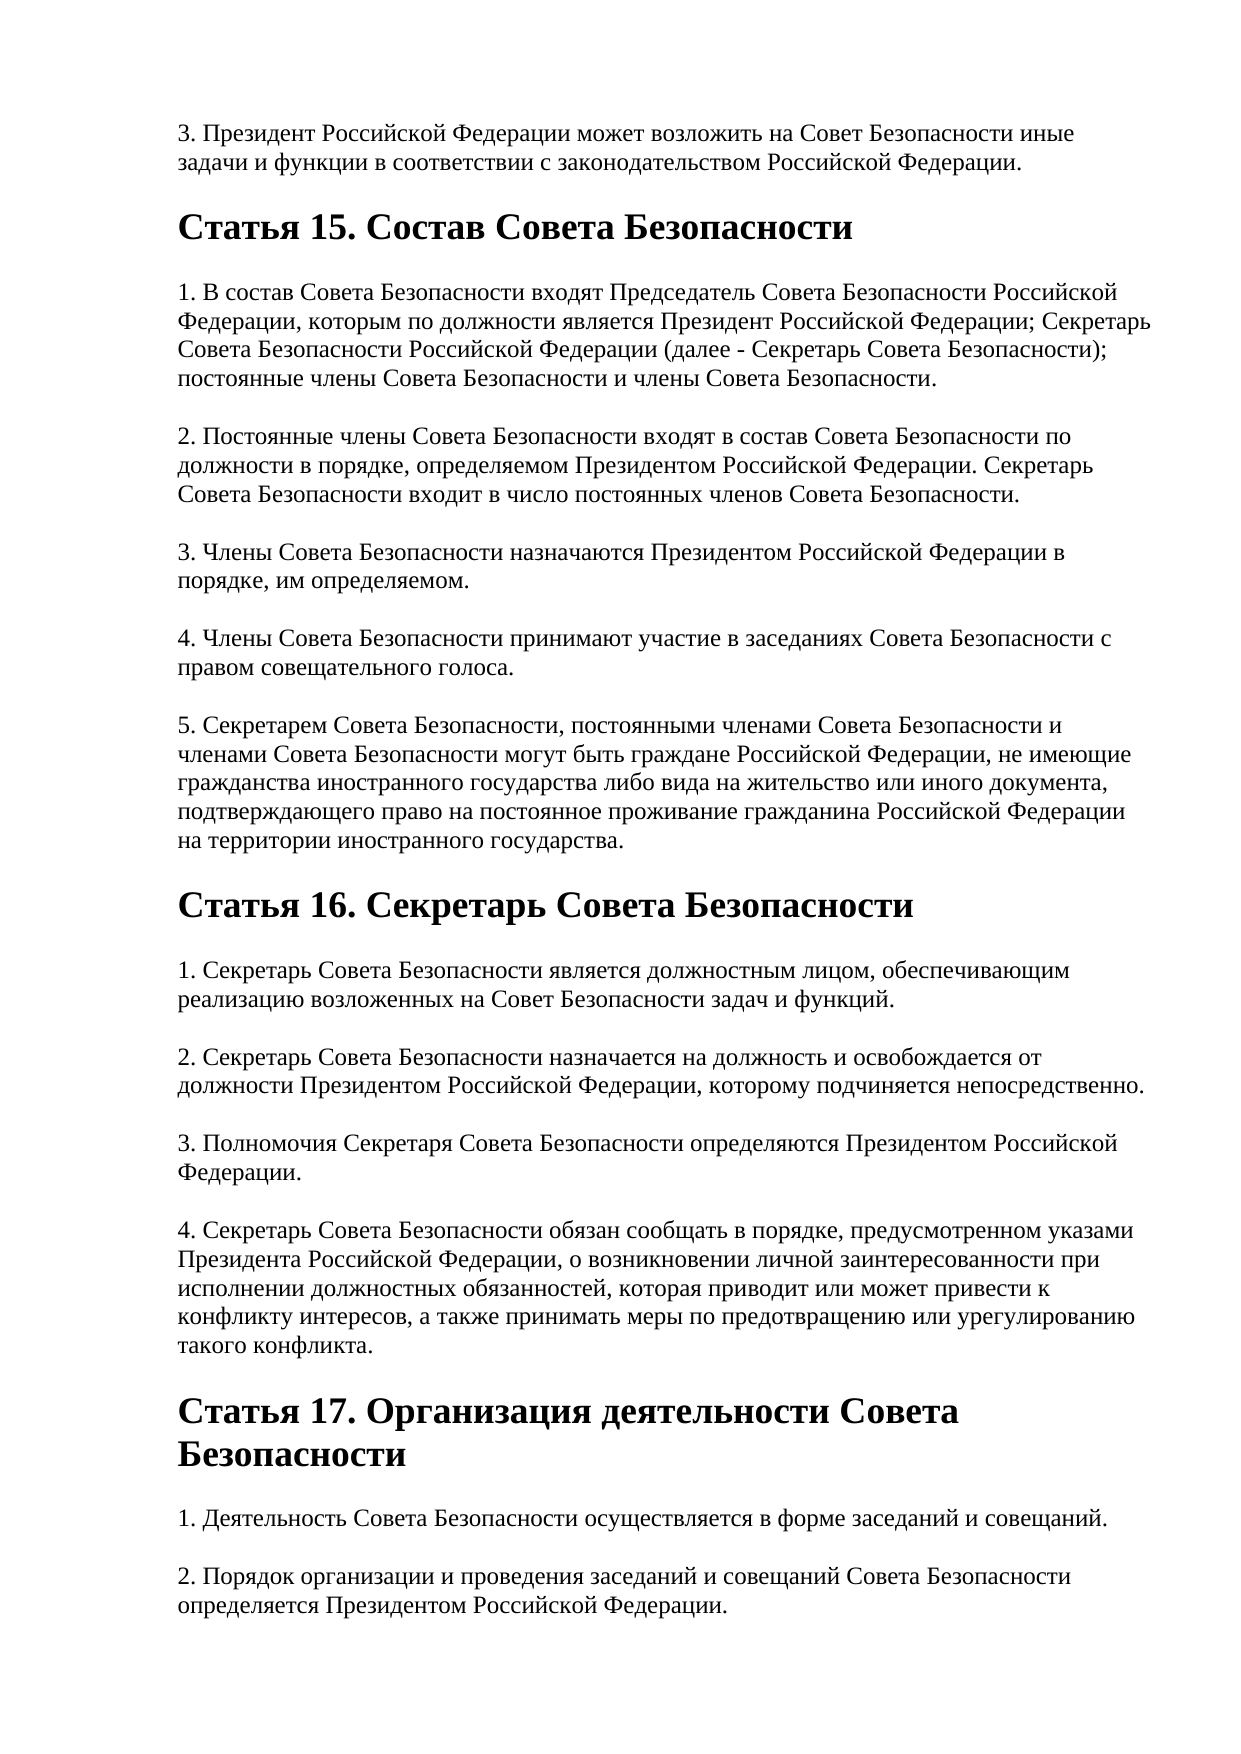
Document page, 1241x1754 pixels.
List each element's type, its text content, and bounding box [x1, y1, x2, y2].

text Статья 15. Состав Совета Безопасности [177, 205, 1152, 248]
text 3. Полномочия Секретаря Совета Безопасности определяются Президентом Российской Федерации. [177, 1128, 1152, 1186]
text 4. Члены Совета Безопасности принимают участие в заседаниях Совета Безопасности с правом совещательного голоса. [177, 623, 1152, 681]
text Статья 17. Организация деятельности Совета Безопасности [177, 1388, 1152, 1474]
text 1. Секретарь Совета Безопасности является должностным лицом, обеспечивающим реализацию возложенных на Совет Безопасности задач и функций. [177, 955, 1152, 1013]
text 2. Постоянные члены Совета Безопасности входят в состав Совета Безопасности по должности в порядке, определяемом Президентом Российской Федерации. Секретарь Совета Безопасности входит в число постоянных членов Совета Безопасности. [177, 421, 1152, 507]
text 2. Порядок организации и проведения заседаний и совещаний Совета Безопасности определяется Президентом Российской Федерации. [177, 1561, 1152, 1619]
text 1. В состав Совета Безопасности входят Председатель Совета Безопасности Российской Федерации, которым по должности является Президент Российской Федерации; Секретарь Совета Безопасности Российской Федерации (далее - Секретарь Совета Безопасности); постоянные члены Совета Безопасности и члены Совета Безопасности. [177, 277, 1152, 392]
text 2. Секретарь Совета Безопасности назначается на должность и освобождается от должности Президентом Российской Федерации, которому подчиняется непосредственно. [177, 1042, 1152, 1099]
text 3. Президент Российской Федерации может возложить на Совет Безопасности иные задачи и функции в соответствии с законодательством Российской Федерации. [177, 118, 1152, 176]
text 3. Члены Совета Безопасности назначаются Президентом Российской Федерации в порядке, им определяемом. [177, 537, 1152, 594]
text 4. Секретарь Совета Безопасности обязан сообщать в порядке, предусмотренном указами Президента Российской Федерации, о возникновении личной заинтересованности при исполнении должностных обязанностей, которая приводит или может привести к конфликту интересов, а также принимать меры по предотвращению или урегулированию такого конфликта. [177, 1215, 1152, 1359]
text 1. Деятельность Совета Безопасности осуществляется в форме заседаний и совещаний. [177, 1503, 1152, 1532]
text Статья 16. Секретарь Совета Безопасности [177, 883, 1152, 926]
text 5. Секретарем Совета Безопасности, постоянными членами Совета Безопасности и членами Совета Безопасности могут быть граждане Российской Федерации, не имеющие гражданства иностранного государства либо вида на жительство или иного документа, подтверждающего право на постоянное проживание гражданина Российской Федерации на территории иностранного государства. [177, 710, 1152, 854]
